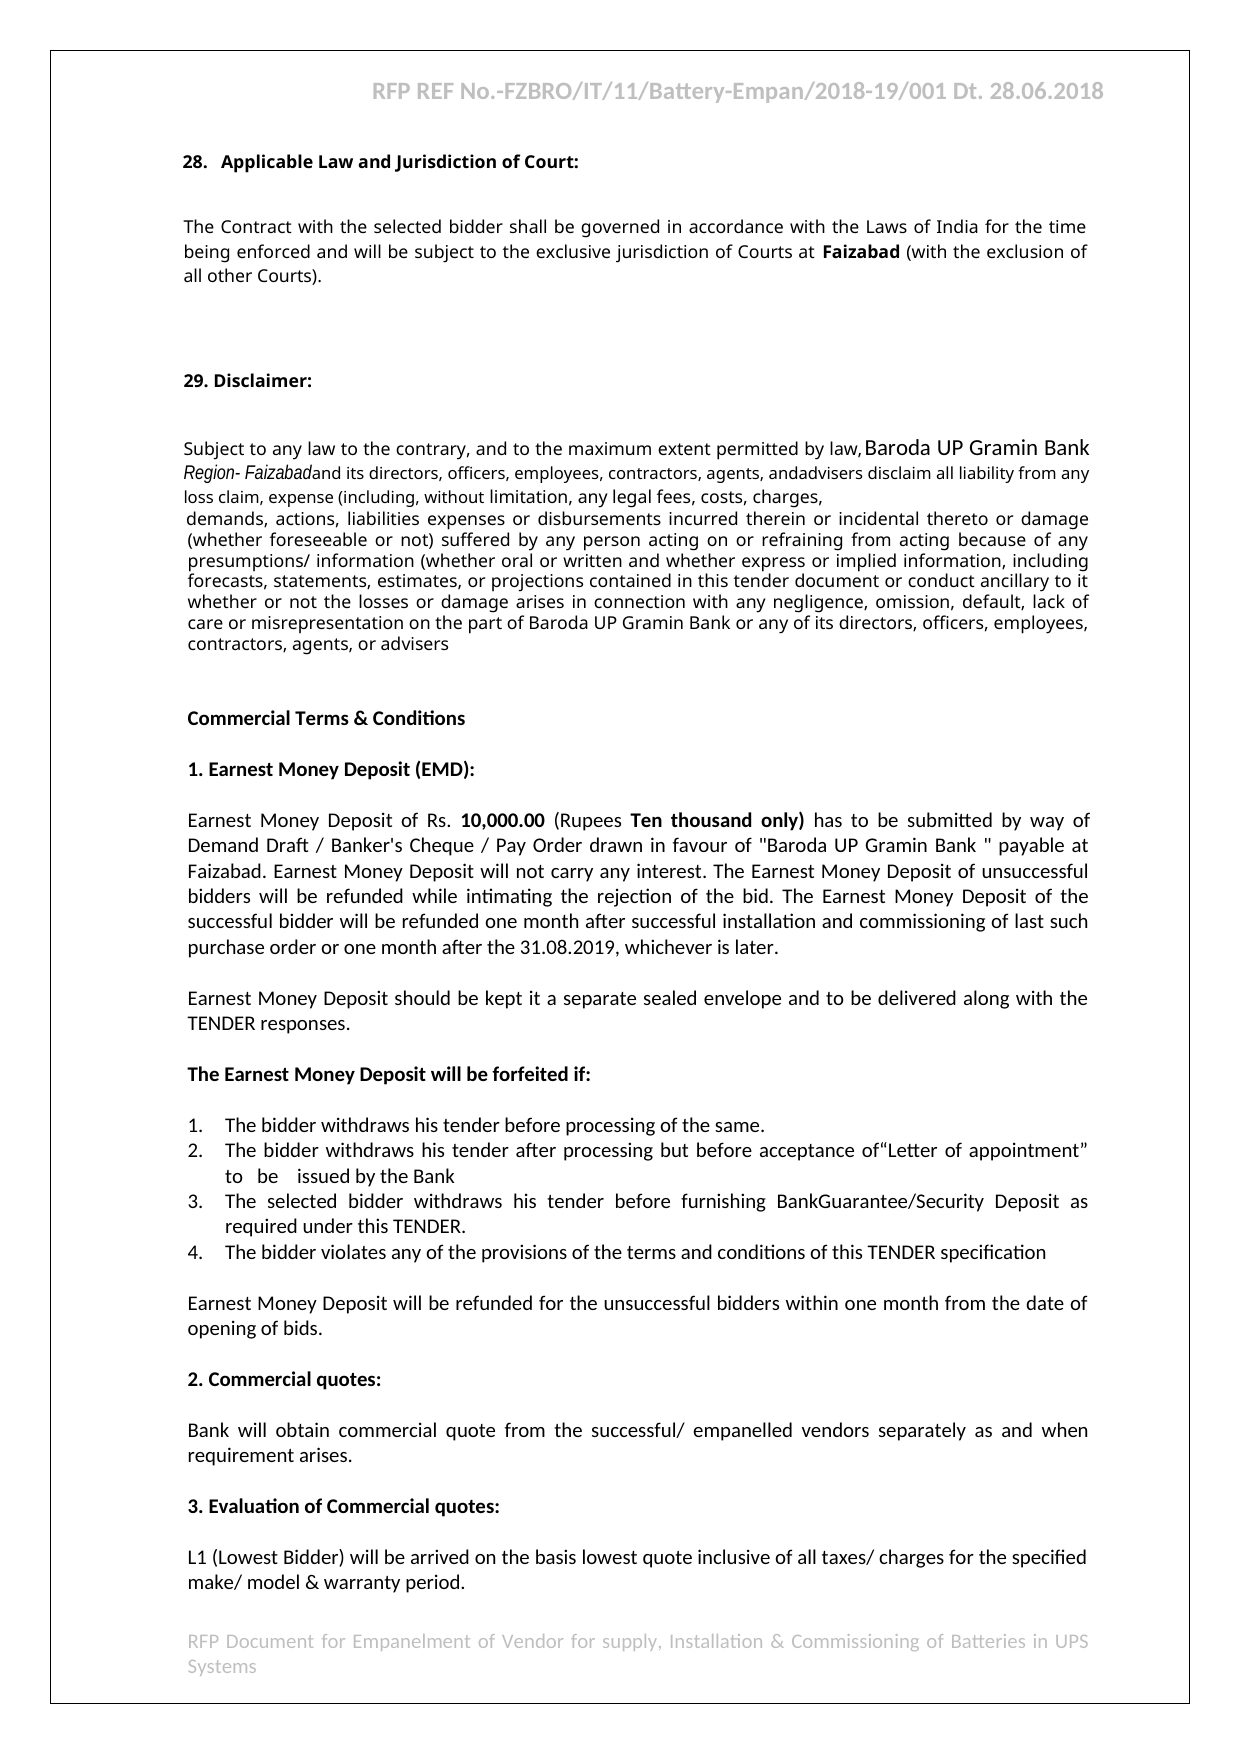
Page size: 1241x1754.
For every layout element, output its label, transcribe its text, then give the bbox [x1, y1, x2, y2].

text The Contract with the selected bidder shall be governed in accordance with the Laws of India for the time being enforced and will be subject to the exclusive jurisdiction of Courts at Faizabad (with the exclusion of all other Courts). [183, 214, 1087, 288]
text demands, actions, liabilities expenses or disbursements incurred therein or incidental thereto or damage (whether foreseeable or not) suffered by any person acting on or refraining from acting because of any presumptions/ information (whether oral or written and whether express or implied information, including forecasts, statements, estimates, or projections contained in this tender document or conduct ancillary to it whether or not the losses or damage arises in connection with any negligence, omission, default, lack of care or misrepresentation on the part of Baroda UP Gramin Bank or any of its directors, officers, employees, contractors, agents, or advisers [150, 509, 1090, 654]
text Bank will obtain commercial quote from the successful/ empanelled vendors separately as and when requirement arises. [187, 1417, 1090, 1468]
list The bidder violates any of the provisions of the terms and conditions of this TENDER specification [187, 1239, 1090, 1264]
text 29. Disclaimer: [183, 368, 1090, 392]
list The selected bidder withdraws his tender before furnishing BankGuarantee/Security Deposit as required under this TENDER. [187, 1188, 1090, 1239]
text Subject to any law to the contrary, and to the maximum extent permitted by law,Baroda UP Gramin Bank Region- Faizabadand its directors, officers, employees, contractors, agents, andadvisers disclaim all liability from any loss claim, expense (including, without limitation, any legal fees, costs, charges, [183, 433, 1090, 509]
text Earnest Money Deposit of Rs. 10,000.00 (Rupees Ten thousand only) has to be submitted by way of Demand Draft / Banker's Cheque / Pay Order drawn in favour of "Baroda UP Gramin Bank " payable at Faizabad. Earnest Money Deposit will not carry any interest. The Earnest Money Deposit of unsuccessful bidders will be refunded while intimating the rejection of the bid. The Earnest Money Deposit of the successful bidder will be refunded one month after successful installation and commissioning of last such purchase order or one month after the 31.08.2019, whichever is later. [187, 807, 1090, 959]
list The bidder withdraws his tender before processing of the same. [187, 1112, 1090, 1137]
text 1. Earnest Money Deposit (EMD): [187, 756, 1090, 782]
text Earnest Money Deposit should be kept it a separate sealed envelope and to be delivered along with the TENDER responses. [187, 985, 1090, 1036]
text L1 (Lowest Bidder) will be arrived on the basis lowest quote inclusive of all taxes/ charges for the specified make/ model & warranty period. [187, 1544, 1090, 1595]
list Applicable Law and Jurisdiction of Court: [182, 150, 1090, 174]
text 2. Commercial quotes: [187, 1366, 1090, 1392]
text The Earnest Money Deposit will be forfeited if: [187, 1061, 1090, 1087]
text Commercial Terms & Conditions [187, 705, 1090, 731]
text 3. Evaluation of Commercial quotes: [187, 1493, 1090, 1519]
text Earnest Money Deposit will be refunded for the unsuccessful bidders within one month from the date of opening of bids. [187, 1290, 1090, 1341]
list The bidder withdraws his tender after processing but before acceptance of“Letter of appointment” to be issued by the Bank [187, 1137, 1090, 1188]
